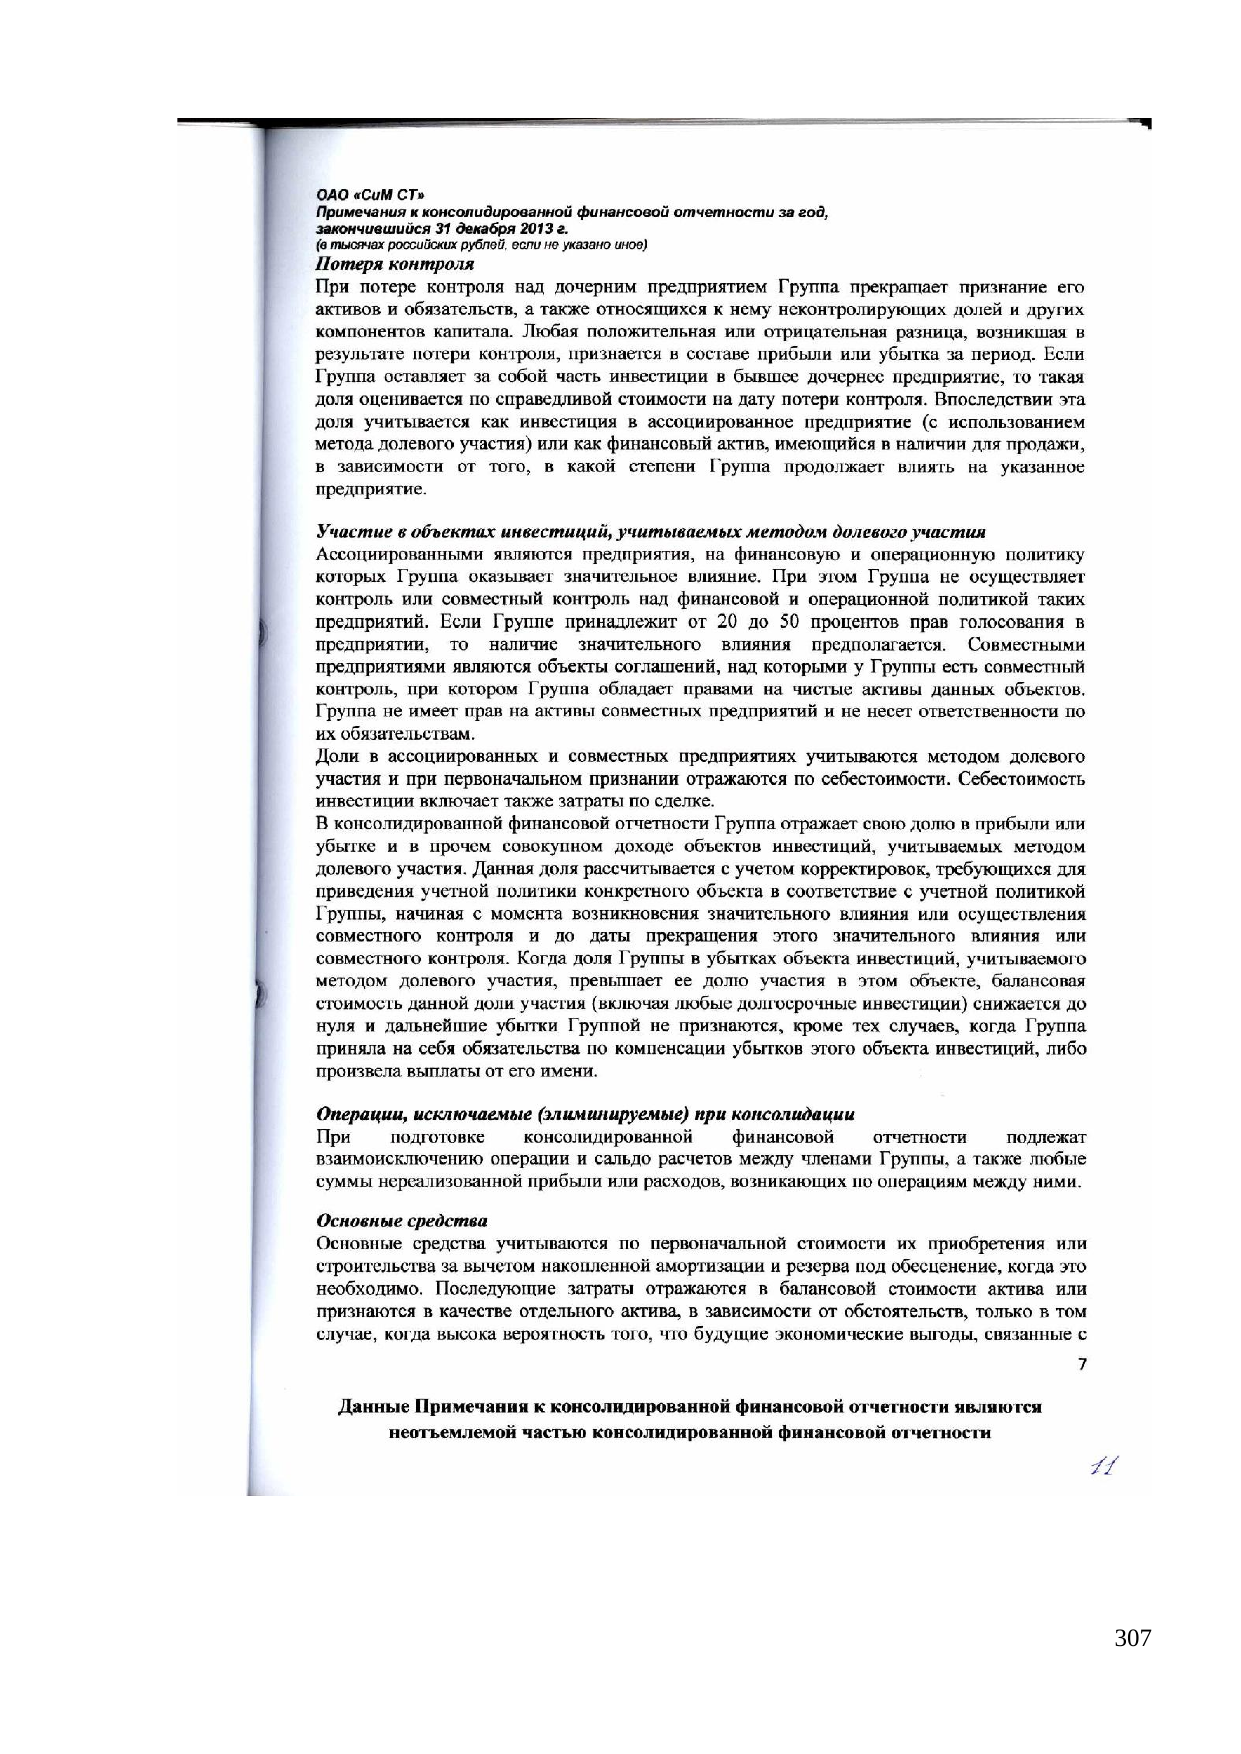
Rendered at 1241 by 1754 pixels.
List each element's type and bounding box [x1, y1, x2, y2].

picture [177, 118, 1152, 1496]
